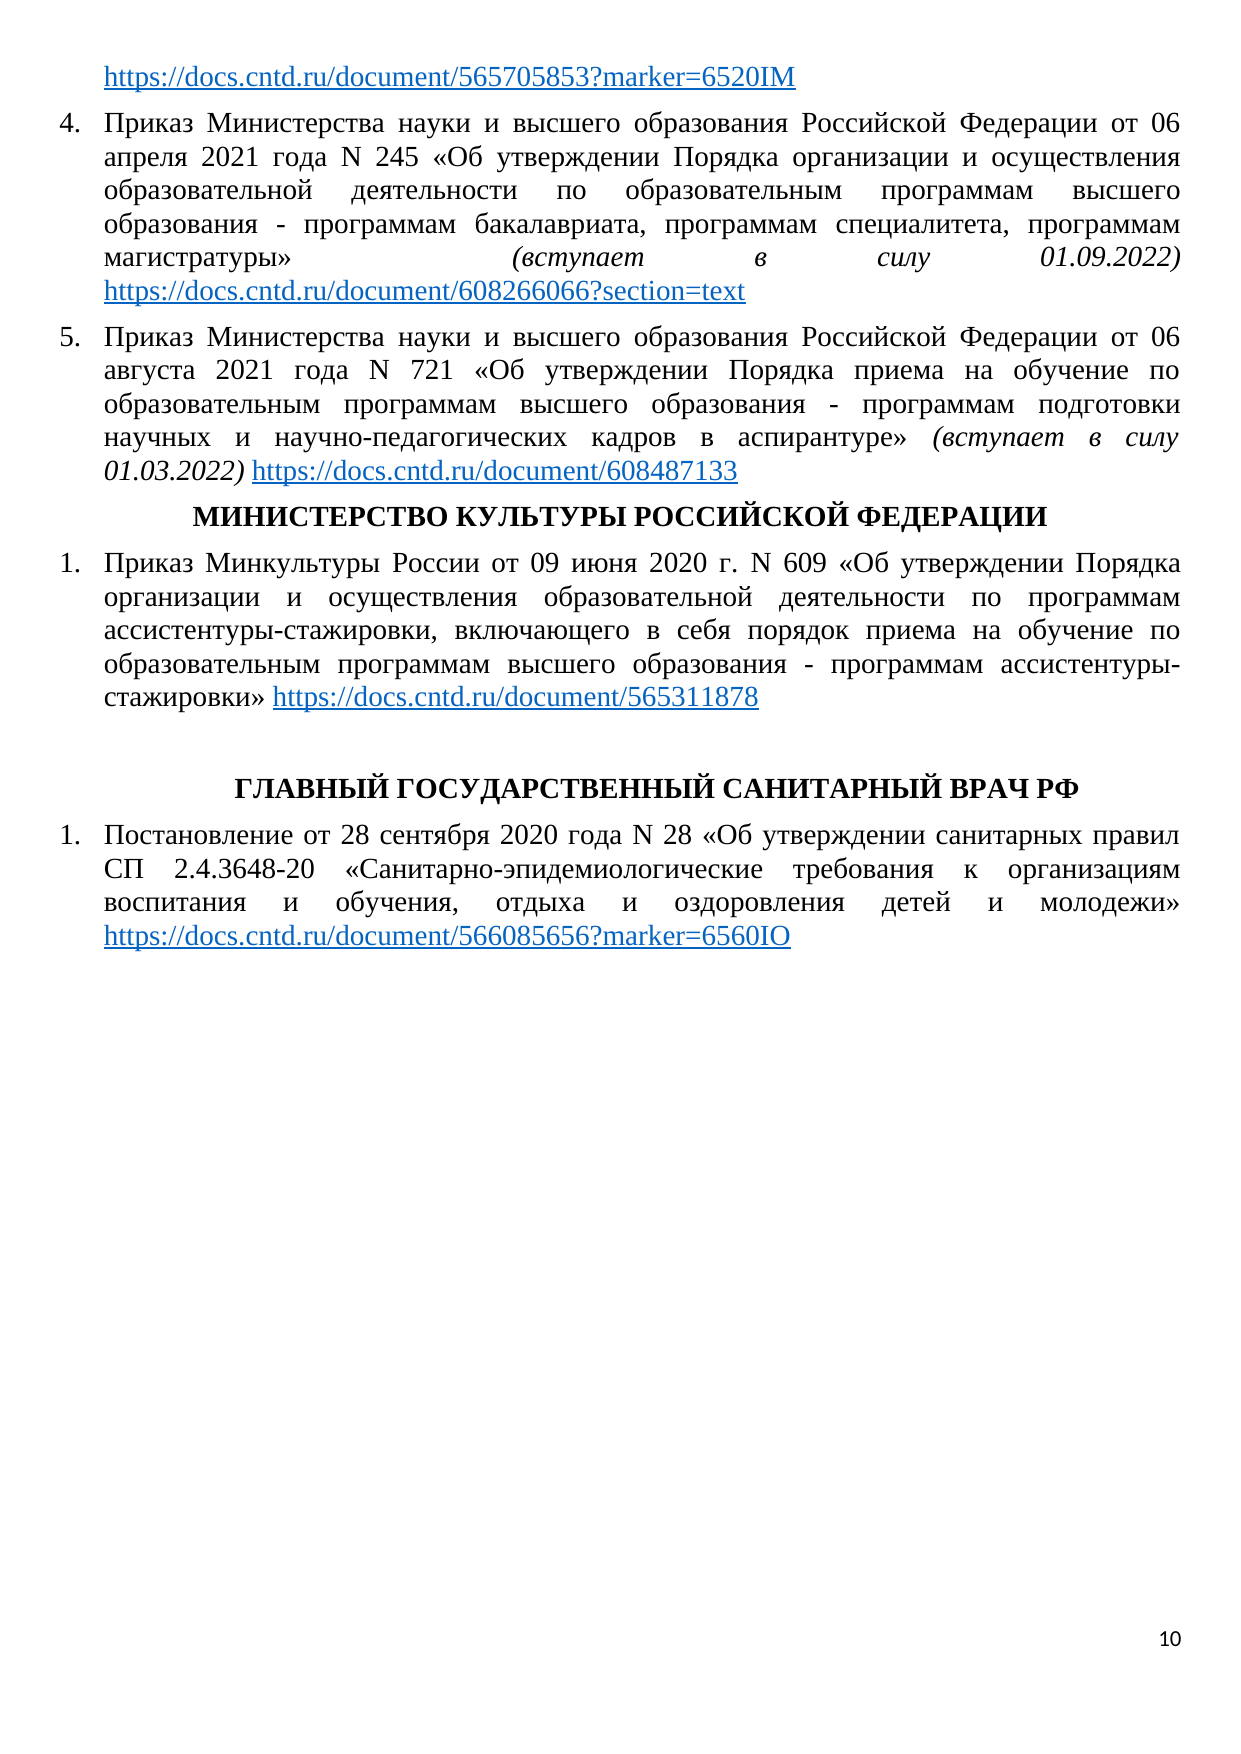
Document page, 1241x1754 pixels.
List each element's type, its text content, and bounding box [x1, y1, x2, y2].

list Приказ Минкультуры России от 09 июня 2020 г. N 609 «Об утверждении Порядка организации и осуществления образовательной деятельности по программам ассистентуры-стажировки, включающего в себя порядок приема на обучение по образовательным программам высшего образования - программам ассистентуры-стажировки» https://docs.cntd.ru/document/565311878 [59, 545, 1181, 713]
list Приказ Министерства науки и высшего образования Российской Федерации от 06 апреля 2021 года N 245 «Об утверждении Порядка организации и осуществления образовательной деятельности по образовательным программам высшего образования - программам бакалавриата, программам специалитета, программам магистратуры» (вступает в силу 01.09.2022) https://docs.cntd.ru/document/608266066?section=text [59, 105, 1181, 306]
list Постановление от 28 сентября 2020 года N 28 «Об утверждении санитарных правил СП 2.4.3648-20 «Санитарно-эпидемиологические требования к организациям воспитания и обучения, отдыха и оздоровления детей и молодежи» https://docs.cntd.ru/document/566085656?marker=6560IO [59, 817, 1181, 952]
text МИНИСТЕРСТВО КУЛЬТУРЫ РОССИЙСКОЙ ФЕДЕРАЦИИ [59, 499, 1181, 533]
list https://docs.cntd.ru/document/565705853?marker=6520IM [103, 59, 1181, 93]
list Приказ Министерства науки и высшего образования Российской Федерации от 06 августа 2021 года N 721 «Об утверждении Порядка приема на обучение по образовательным программам высшего образования - программам подготовки научных и научно-педагогических кадров в аспирантуре» (вступает в силу 01.03.2022) https://docs.cntd.ru/document/608487133 [59, 319, 1181, 487]
list ГЛАВНЫЙ ГОСУДАРСТВЕННЫЙ САНИТАРНЫЙ ВРАЧ РФ [133, 771, 1181, 805]
